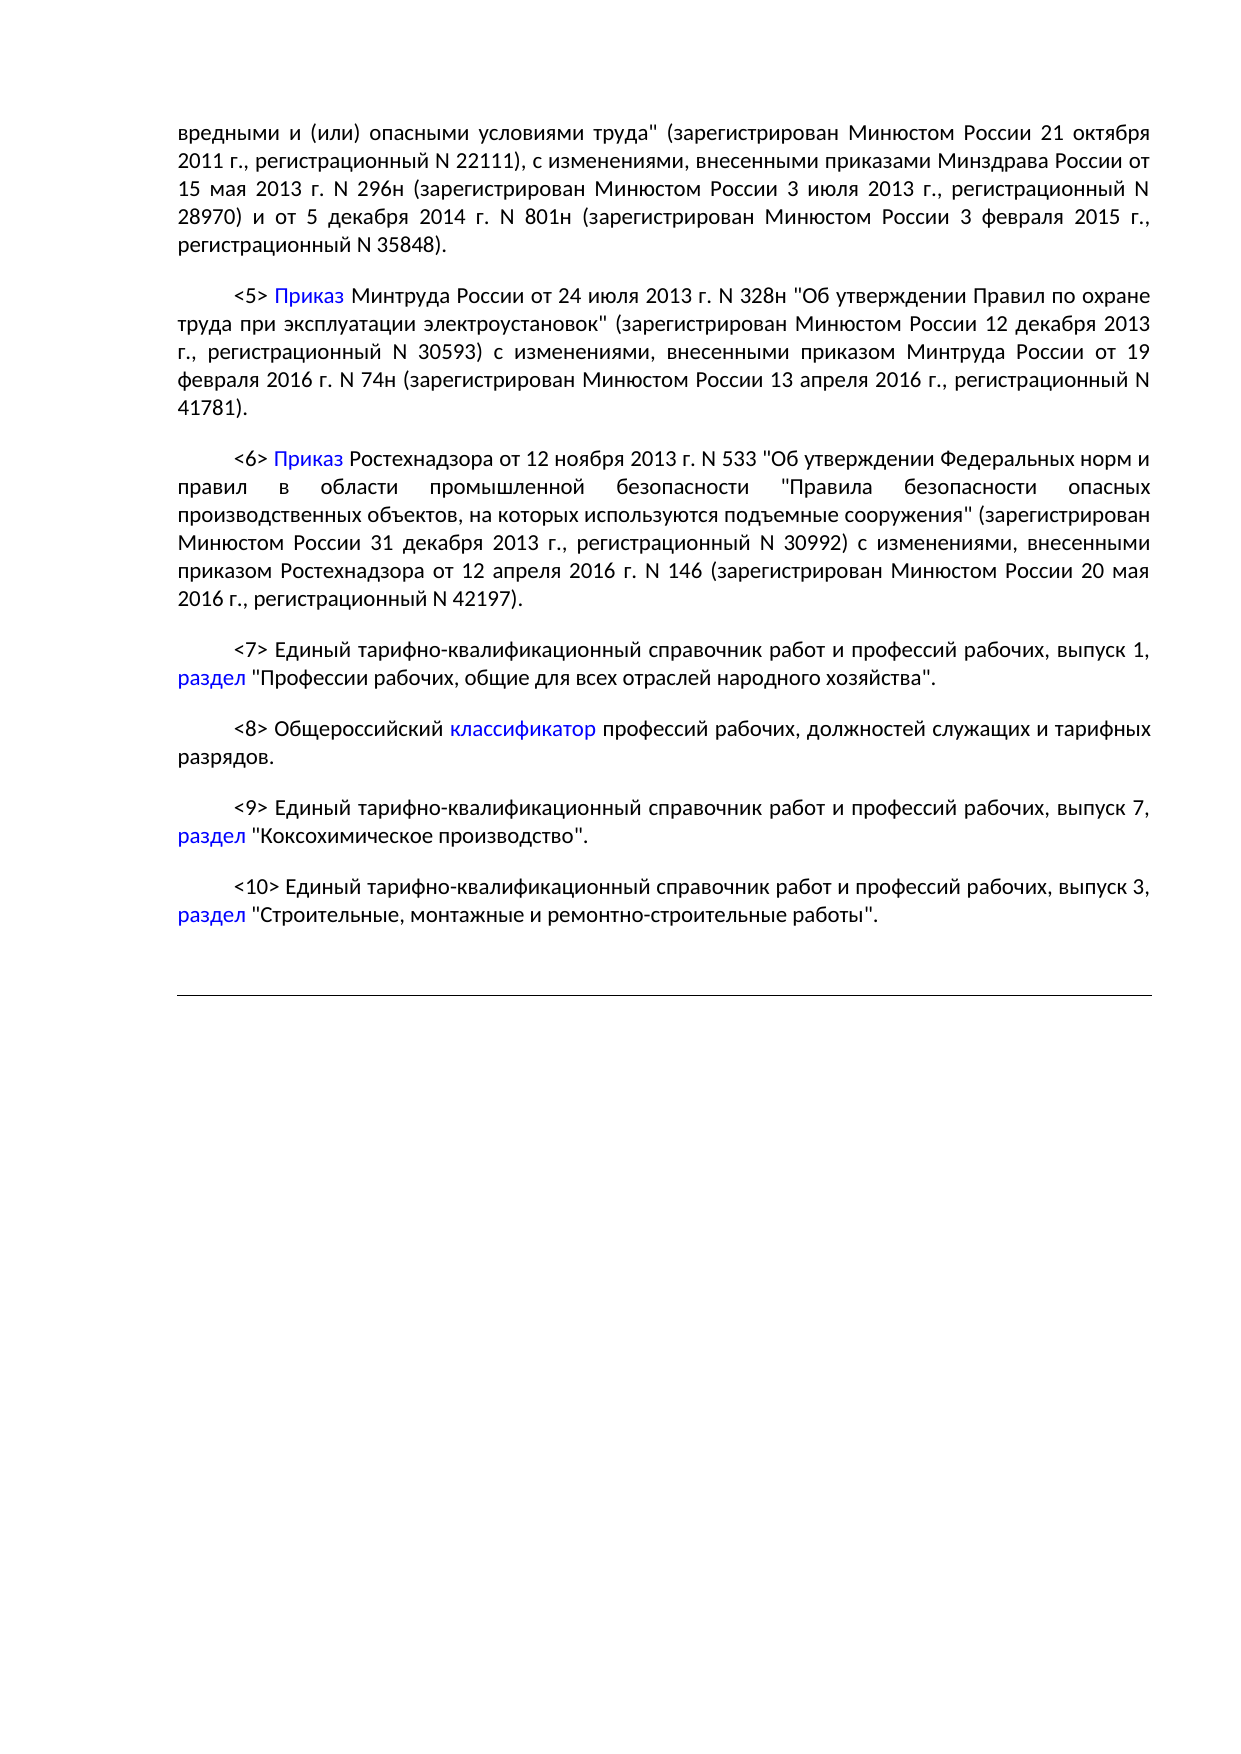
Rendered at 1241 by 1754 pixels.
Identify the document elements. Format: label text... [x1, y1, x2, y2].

text <7> Единый тарифно-квалификационный справочник работ и профессий рабочих, выпуск 1, раздел "Профессии рабочих, общие для всех отраслей народного хозяйства". [177, 635, 1152, 691]
text <6> Приказ Ростехнадзора от 12 ноября 2013 г. N 533 "Об утверждении Федеральных норм и правил в области промышленной безопасности "Правила безопасности опасных производственных объектов, на которых используются подъемные сооружения" (зарегистрирован Минюстом России 31 декабря 2013 г., регистрационный N 30992) с изменениями, внесенными приказом Ростехнадзора от 12 апреля 2016 г. N 146 (зарегистрирован Минюстом России 20 мая 2016 г., регистрационный N 42197). [177, 444, 1152, 612]
text <9> Единый тарифно-квалификационный справочник работ и профессий рабочих, выпуск 7, раздел "Коксохимическое производство". [177, 793, 1152, 849]
text <5> Приказ Минтруда России от 24 июля 2013 г. N 328н "Об утверждении Правил по охране труда при эксплуатации электроустановок" (зарегистрирован Минюстом России 12 декабря 2013 г., регистрационный N 30593) с изменениями, внесенными приказом Минтруда России от 19 февраля 2016 г. N 74н (зарегистрирован Минюстом России 13 апреля 2016 г., регистрационный N 41781). [177, 281, 1152, 421]
text <10> Единый тарифно-квалификационный справочник работ и профессий рабочих, выпуск 3, раздел "Строительные, монтажные и ремонтно-строительные работы". [177, 872, 1152, 928]
text <8> Общероссийский классификатор профессий рабочих, должностей служащих и тарифных разрядов. [177, 714, 1152, 770]
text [177, 118, 1152, 258]
